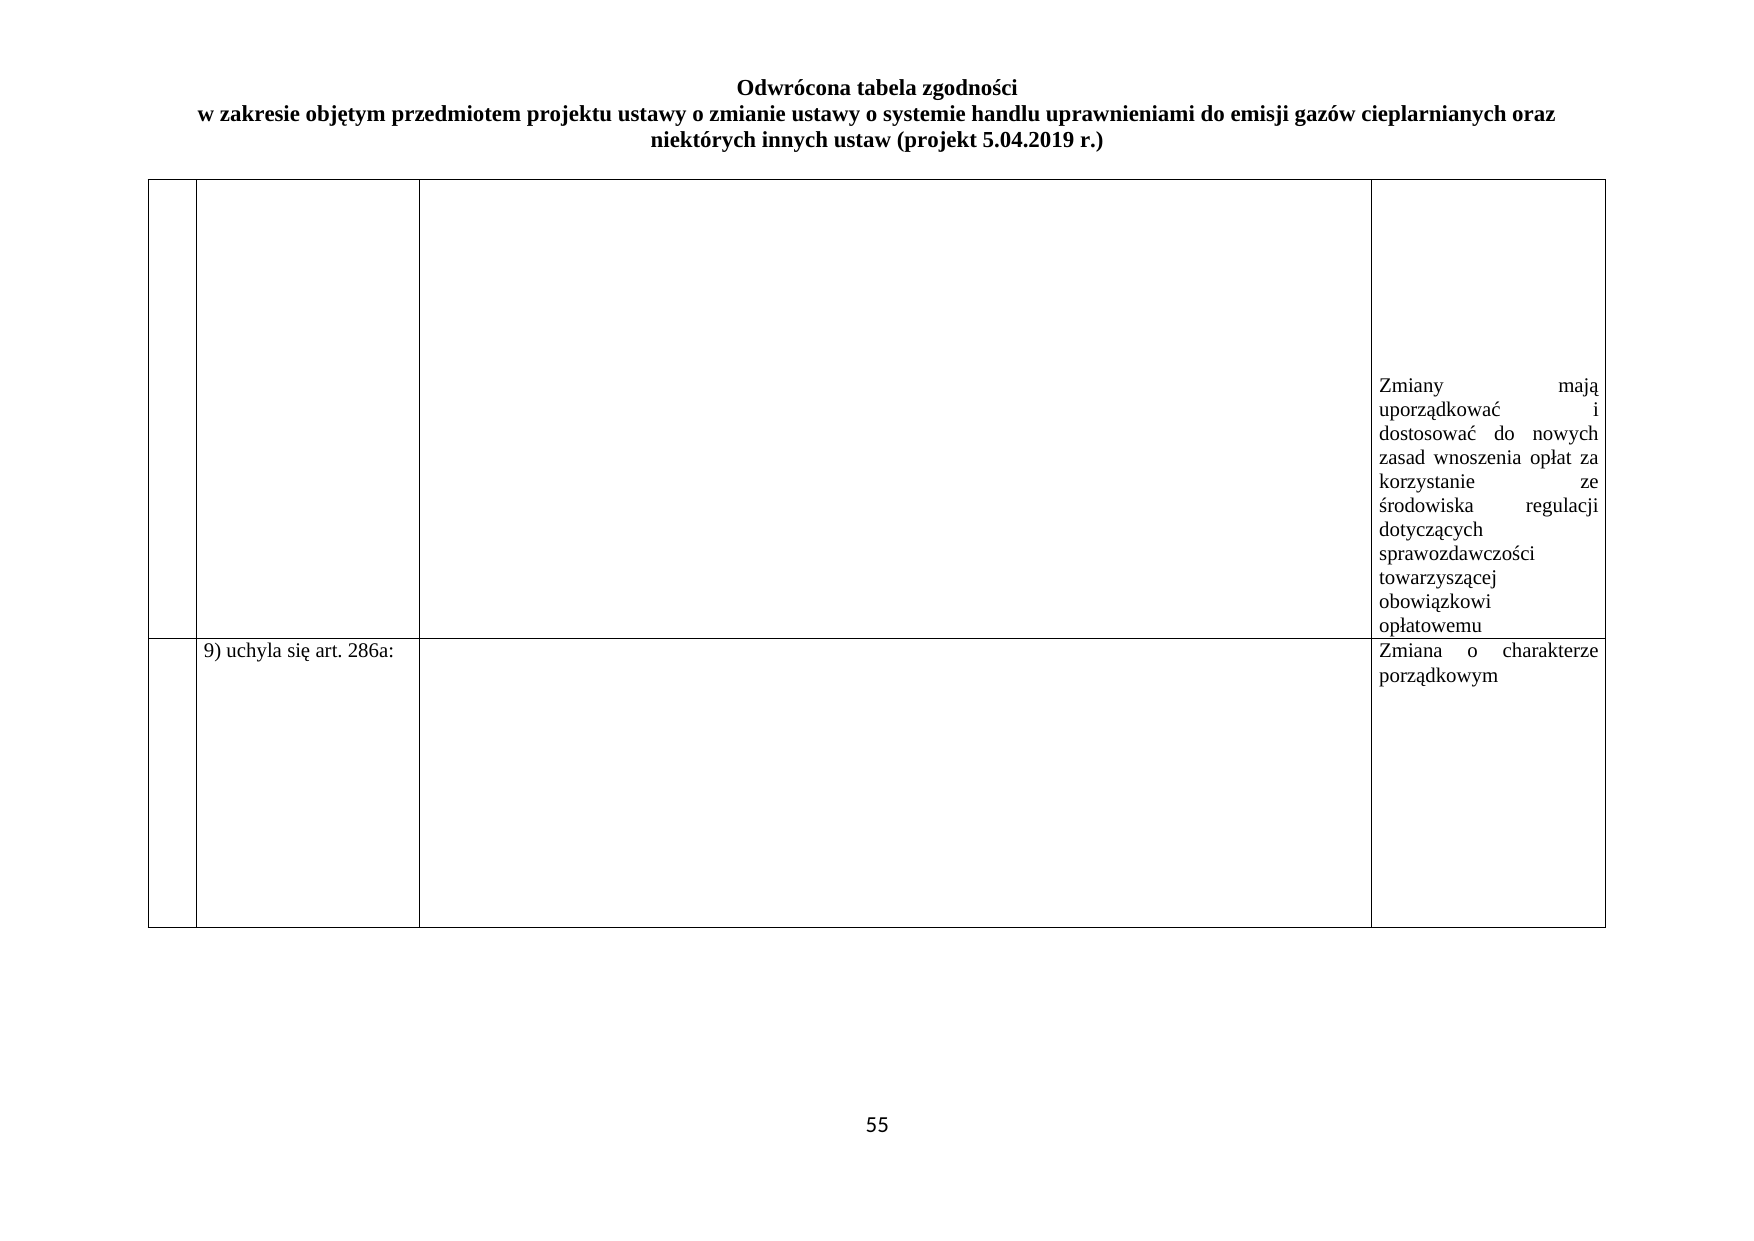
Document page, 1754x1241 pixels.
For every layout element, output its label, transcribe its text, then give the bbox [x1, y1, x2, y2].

table_cell 9) uchyla się art. 286a: [197, 639, 419, 927]
table_cell [149, 180, 196, 637]
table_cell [1372, 639, 1605, 927]
table_cell [149, 639, 196, 927]
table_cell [420, 180, 1371, 637]
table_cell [197, 180, 419, 637]
table_cell [420, 639, 1371, 927]
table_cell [1372, 180, 1605, 637]
